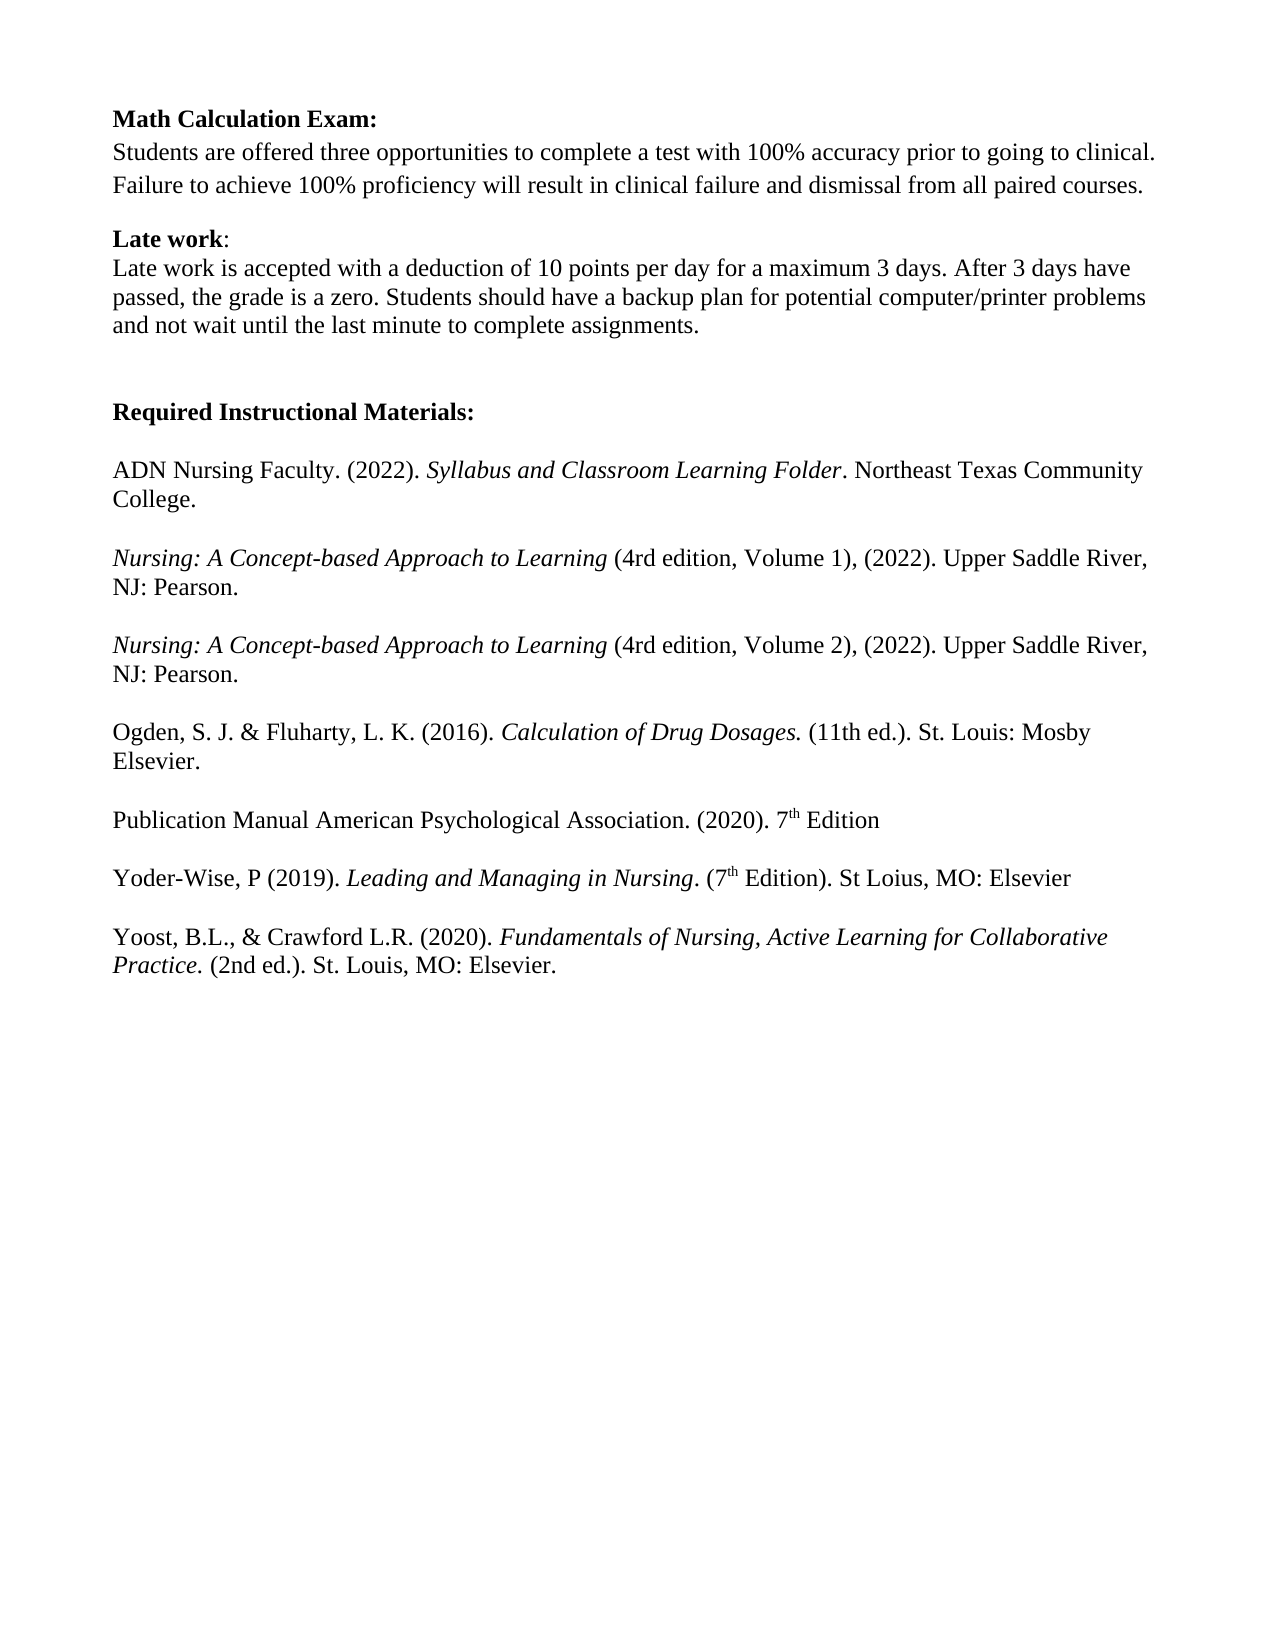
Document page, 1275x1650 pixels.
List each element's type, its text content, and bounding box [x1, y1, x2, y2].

text Math Calculation Exam: [79, 104, 1175, 133]
text Ogden, S. J. & Fluharty, L. K. (2016). Calculation of Drug Dosages. (11th ed.). St. Louis: Mosby Elsevier. [112, 717, 1175, 775]
subtitle Late work: [112, 224, 1175, 253]
text ADN Nursing Faculty. (2022). Syllabus and Classroom Learning Folder. Northeast Texas Community College. [112, 456, 1175, 513]
text Publication Manual American Psychological Association. (2020). 7th Edition [79, 805, 1175, 833]
text Nursing: A Concept-based Approach to Learning (4rd edition, Volume 1), (2022). Upper Saddle River, NJ: Pearson. [112, 543, 1175, 600]
text Required Instructional Materials: [79, 397, 1175, 426]
text Yoder-Wise, P (2019). Leading and Managing in Nursing. (7th Edition). St Loius, MO: Elsevier [79, 863, 1175, 892]
text Nursing: A Concept-based Approach to Learning (4rd edition, Volume 2), (2022). Upper Saddle River, NJ: Pearson. [112, 630, 1175, 688]
text Yoost, B.L., & Crawford L.R. (2020). Fundamentals of Nursing, Active Learning for Collaborative Practice. (2nd ed.). St. Louis, MO: Elsevier. [112, 922, 1175, 979]
text Late work is accepted with a deduction of 10 points per day for a maximum 3 days. After 3 days have passed, the grade is a zero. Students should have a backup plan for potential computer/printer problems and not wait until the last minute to complete assignments. [112, 253, 1148, 339]
text Students are offered three opportunities to complete a test with 100% accuracy prior to going to clinical. Failure to achieve 100% proficiency will result in clinical failure and dismissal from all paired courses. [112, 137, 1175, 199]
